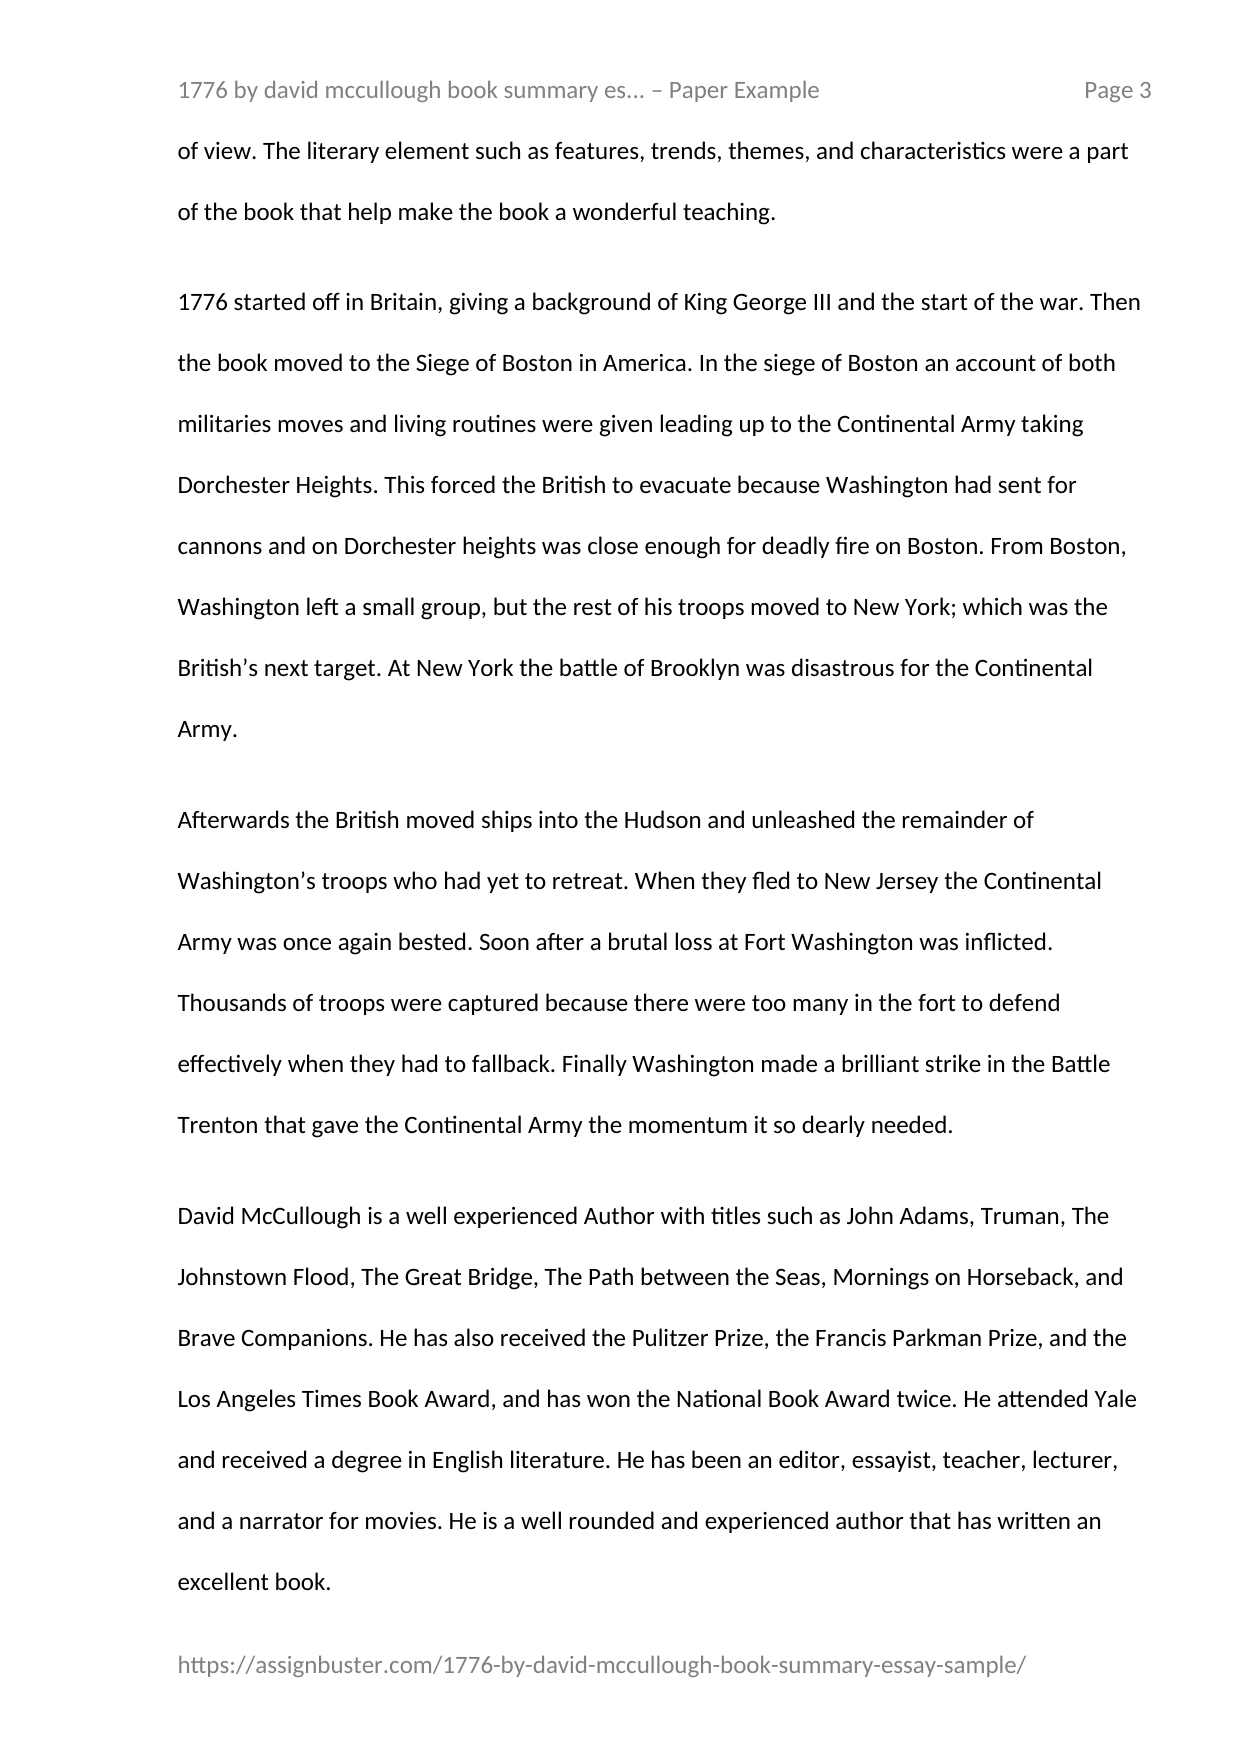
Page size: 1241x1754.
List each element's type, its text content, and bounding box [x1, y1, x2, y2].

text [177, 135, 1152, 226]
text David McCullough is a well experienced Author with titles such as John Adams, Truman, The Johnstown Flood, The Great Bridge, The Path between the Seas, Mornings on Horseback, and Brave Companions. He has also received the Pulitzer Prize, the Francis Parkman Prize, and the Los Angeles Times Book Award, and has won the National Book Award twice. He attended Yale and received a degree in English literature. He has been an editor, essayist, teacher, lecturer, and a narrator for movies. He is a well rounded and experienced author that has written an excellent book. [177, 1200, 1152, 1597]
text 1776 started off in Britain, giving a background of King George III and the start of the war. Then the book moved to the Siege of Boston in America. In the siege of Boston an account of both militaries moves and living routines were given leading up to the Continental Army taking Dorchester Heights. This forced the British to evacuate because Washington had sent for cannons and on Dorchester heights was close enough for deadly fire on Boston. From Boston, Washington left a small group, but the rest of his troops moved to New York; which was the British’s next target. At New York the battle of Brooklyn was disastrous for the Continental Army. [177, 286, 1152, 744]
text Afterwards the British moved ships into the Hudson and unleashed the remainder of Washington’s troops who had yet to retreat. When they fled to New Jersey the Continental Army was once again bested. Soon after a brutal loss at Fort Washington was inflicted. Thousands of troops were captured because there were too many in the fort to defend effectively when they had to fallback. Finally Washington made a brilliant strike in the Battle Trenton that gave the Continental Army the momentum it so dearly needed. [177, 804, 1152, 1140]
